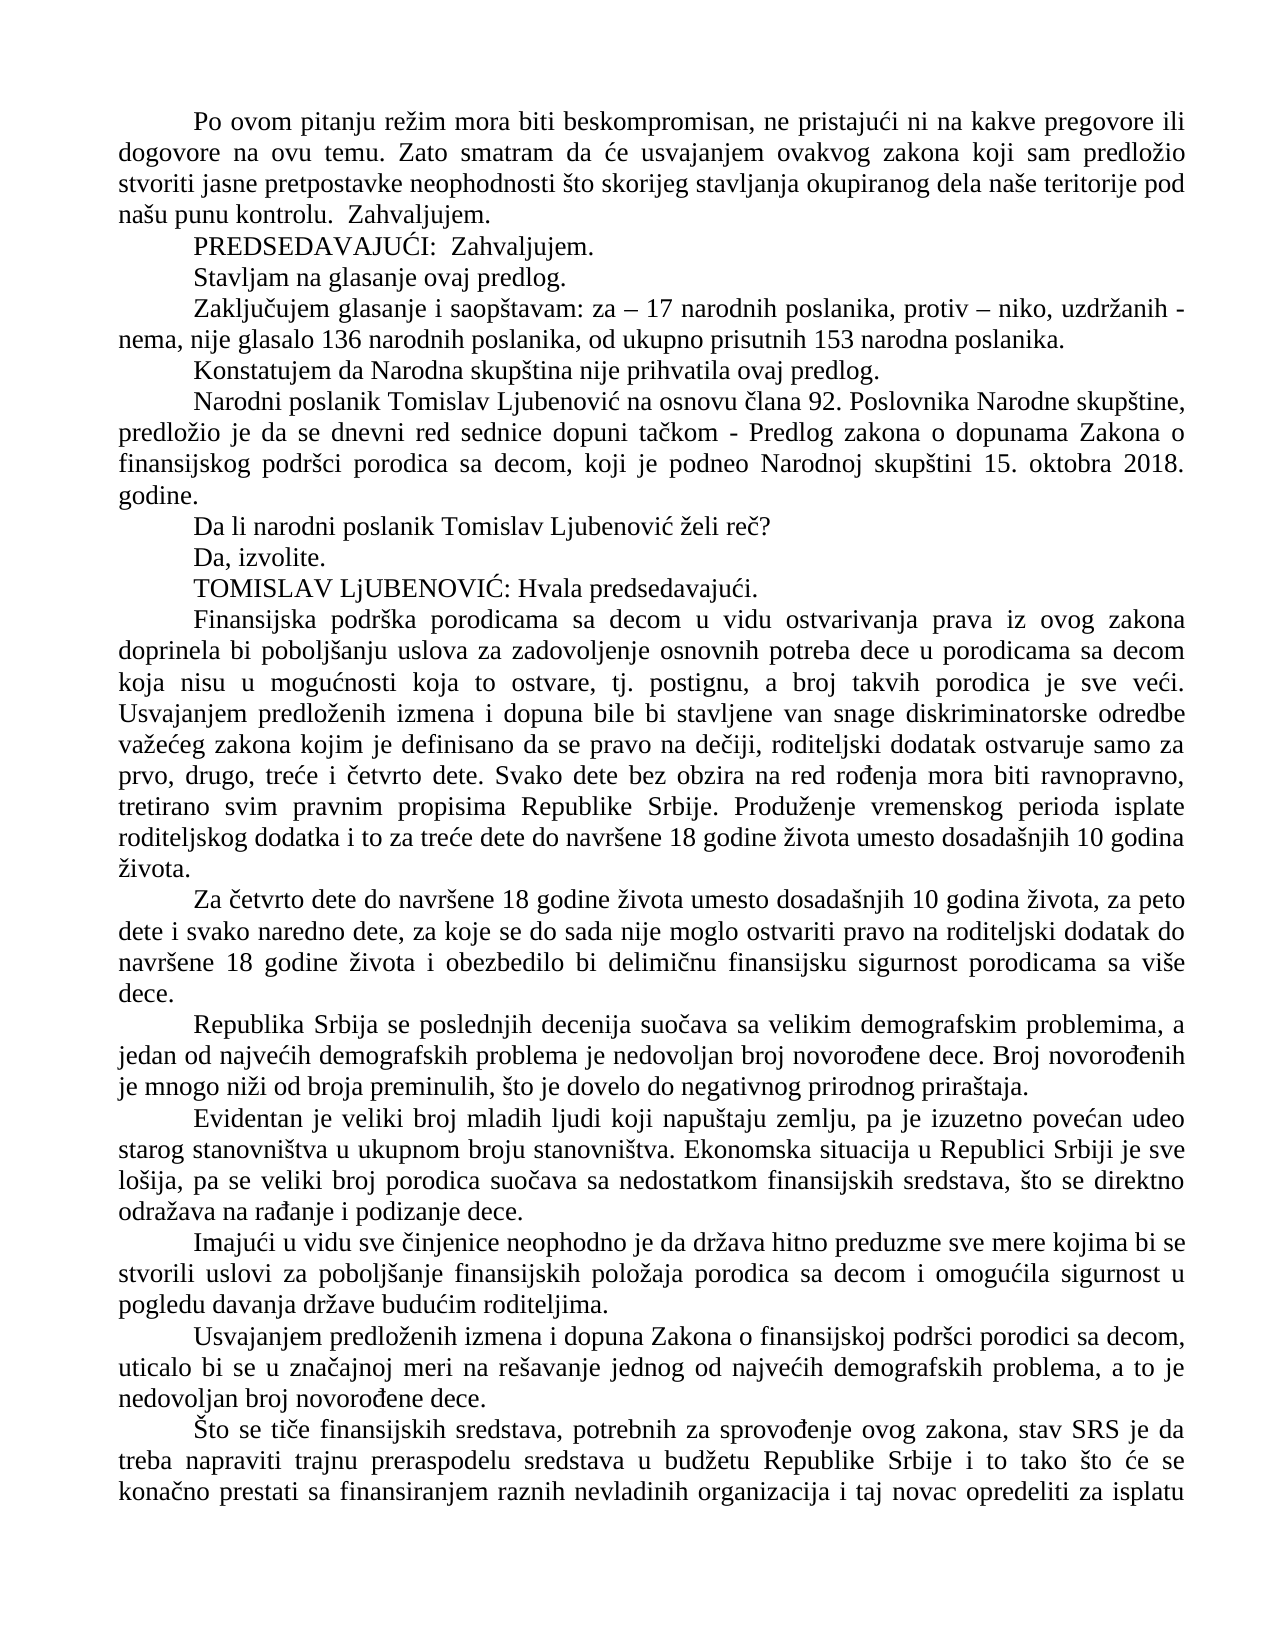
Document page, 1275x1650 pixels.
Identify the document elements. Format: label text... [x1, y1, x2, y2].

text Po ovom pitanju režim mora biti beskompromisan, ne pristajući ni na kakve pregovore ili dogovore na ovu temu. Zato smatram da će usvajanjem ovakvog zakona koji sam predložio stvoriti jasne pretpostavke neophodnosti što skorijeg stavljanja okupiranog dela naše teritorije pod našu punu kontrolu. Zahvaljujem. [118, 105, 1186, 229]
text Finansijska podrška porodicama sa decom u vidu ostvarivanja prava iz ovog zakona doprinela bi poboljšanju uslova za zadovoljenje osnovnih potreba dece u porodicama sa decom koja nisu u mogućnosti koja to ostvare, tj. postignu, a broj takvih porodica je sve veći. Usvajanjem predloženih izmena i dopuna bile bi stavljene van snage diskriminatorske odredbe važećeg zakona kojim je definisano da se pravo na dečiji, roditeljski dodatak ostvaruje samo za prvo, drugo, treće i četvrto dete. Svako dete bez obzira na red rođenja mora biti ravnopravno, tretirano svim pravnim propisima Republike Srbije. Produženje vremenskog perioda isplate roditeljskog dodatka i to za treće dete do navršene 18 godine života umesto dosadašnjih 10 godina života. [118, 603, 1186, 884]
text TOMISLAV LjUBENOVIĆ: Hvala predsedavajući. [118, 572, 1186, 603]
text Da, izvolite. [118, 541, 1186, 572]
text Konstatujem da Narodna skupština nije prihvatila ovaj predlog. [118, 354, 1186, 385]
text Imajući u vidu sve činjenice neophodno je da država hitno preduzme sve mere kojima bi se stvorili uslovi za poboljšanje finansijskih položaja porodica sa decom i omogućila sigurnost u pogledu davanja države budućim roditeljima. [118, 1226, 1186, 1320]
text Stavljam na glasanje ovaj predlog. [118, 261, 1186, 292]
text Zaključujem glasanje i saopštavam: za – 17 narodnih poslanika, protiv – niko, uzdržanih - nema, nije glasalo 136 narodnih poslanika, od ukupno prisutnih 153 narodna poslanika. [118, 292, 1186, 354]
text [118, 1413, 1186, 1507]
text Narodni poslanik Tomislav Ljubenović na osnovu člana 92. Poslovnika Narodne skupštine, predložio je da se dnevni red sednice dopuni tačkom - Predlog zakona o dopunama Zakona o finansijskog podršci porodica sa decom, koji je podneo Narodnoj skupštini 15. oktobra 2018. godine. [118, 385, 1186, 510]
text PREDSEDAVAJUĆI: Zahvaljujem. [118, 229, 1186, 261]
text Evidentan je veliki broj mladih ljudi koji napuštaju zemlju, pa je izuzetno povećan udeo starog stanovništva u ukupnom broju stanovništva. Ekonomska situacija u Republici Srbiji je sve lošija, pa se veliki broj porodica suočava sa nedostatkom finansijskih sredstava, što se direktno odražava na rađanje i podizanje dece. [118, 1102, 1186, 1226]
text Da li narodni poslanik Tomislav Ljubenović želi reč? [118, 510, 1186, 541]
text Republika Srbija se poslednjih decenija suočava sa velikim demografskim problemima, a jedan od najvećih demografskih problema je nedovoljan broj novorođene dece. Broj novorođenih je mnogo niži od broja preminulih, što je dovelo do negativnog prirodnog priraštaja. [118, 1008, 1186, 1102]
text Usvajanjem predloženih izmena i dopuna Zakona o finansijskoj podršci porodici sa decom, uticalo bi se u značajnoj meri na rešavanje jednog od najvećih demografskih problema, a to je nedovoljan broj novorođene dece. [118, 1320, 1186, 1413]
text Za četvrto dete do navršene 18 godine života umesto dosadašnjih 10 godina života, za peto dete i svako naredno dete, za koje se do sada nije moglo ostvariti pravo na roditeljski dodatak do navršene 18 godine života i obezbedilo bi delimičnu finansijsku sigurnost porodicama sa više dece. [118, 884, 1186, 1008]
